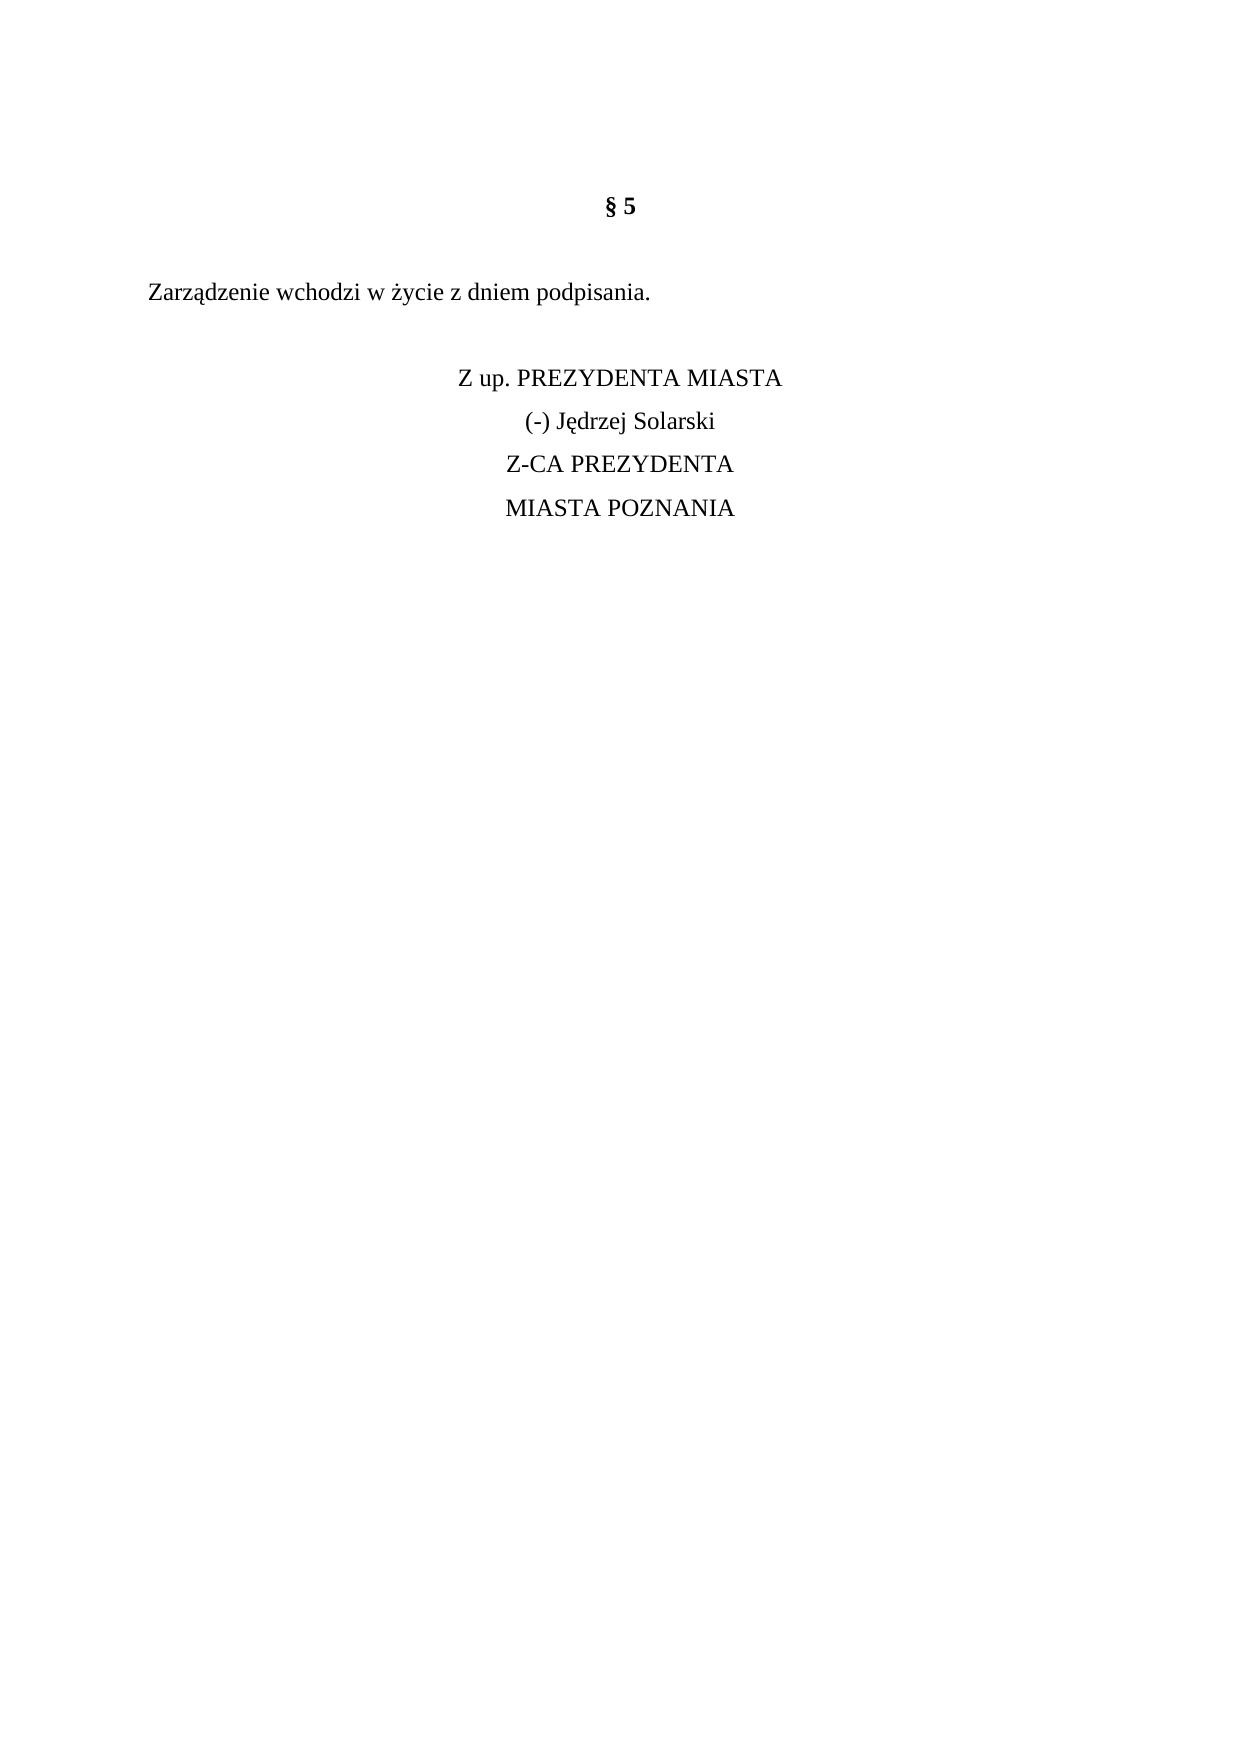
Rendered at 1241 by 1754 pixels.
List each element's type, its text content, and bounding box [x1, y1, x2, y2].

text MIASTA POZNANIA [148, 493, 1093, 521]
text § 5 [148, 191, 1093, 219]
text Z up. PREZYDENTA MIASTA [148, 363, 1093, 392]
text Zarządzenie wchodzi w życie z dniem podpisania. [148, 277, 1093, 306]
text (-) Jędrzej Solarski [148, 406, 1093, 435]
text Z-CA PREZYDENTA [148, 449, 1093, 478]
